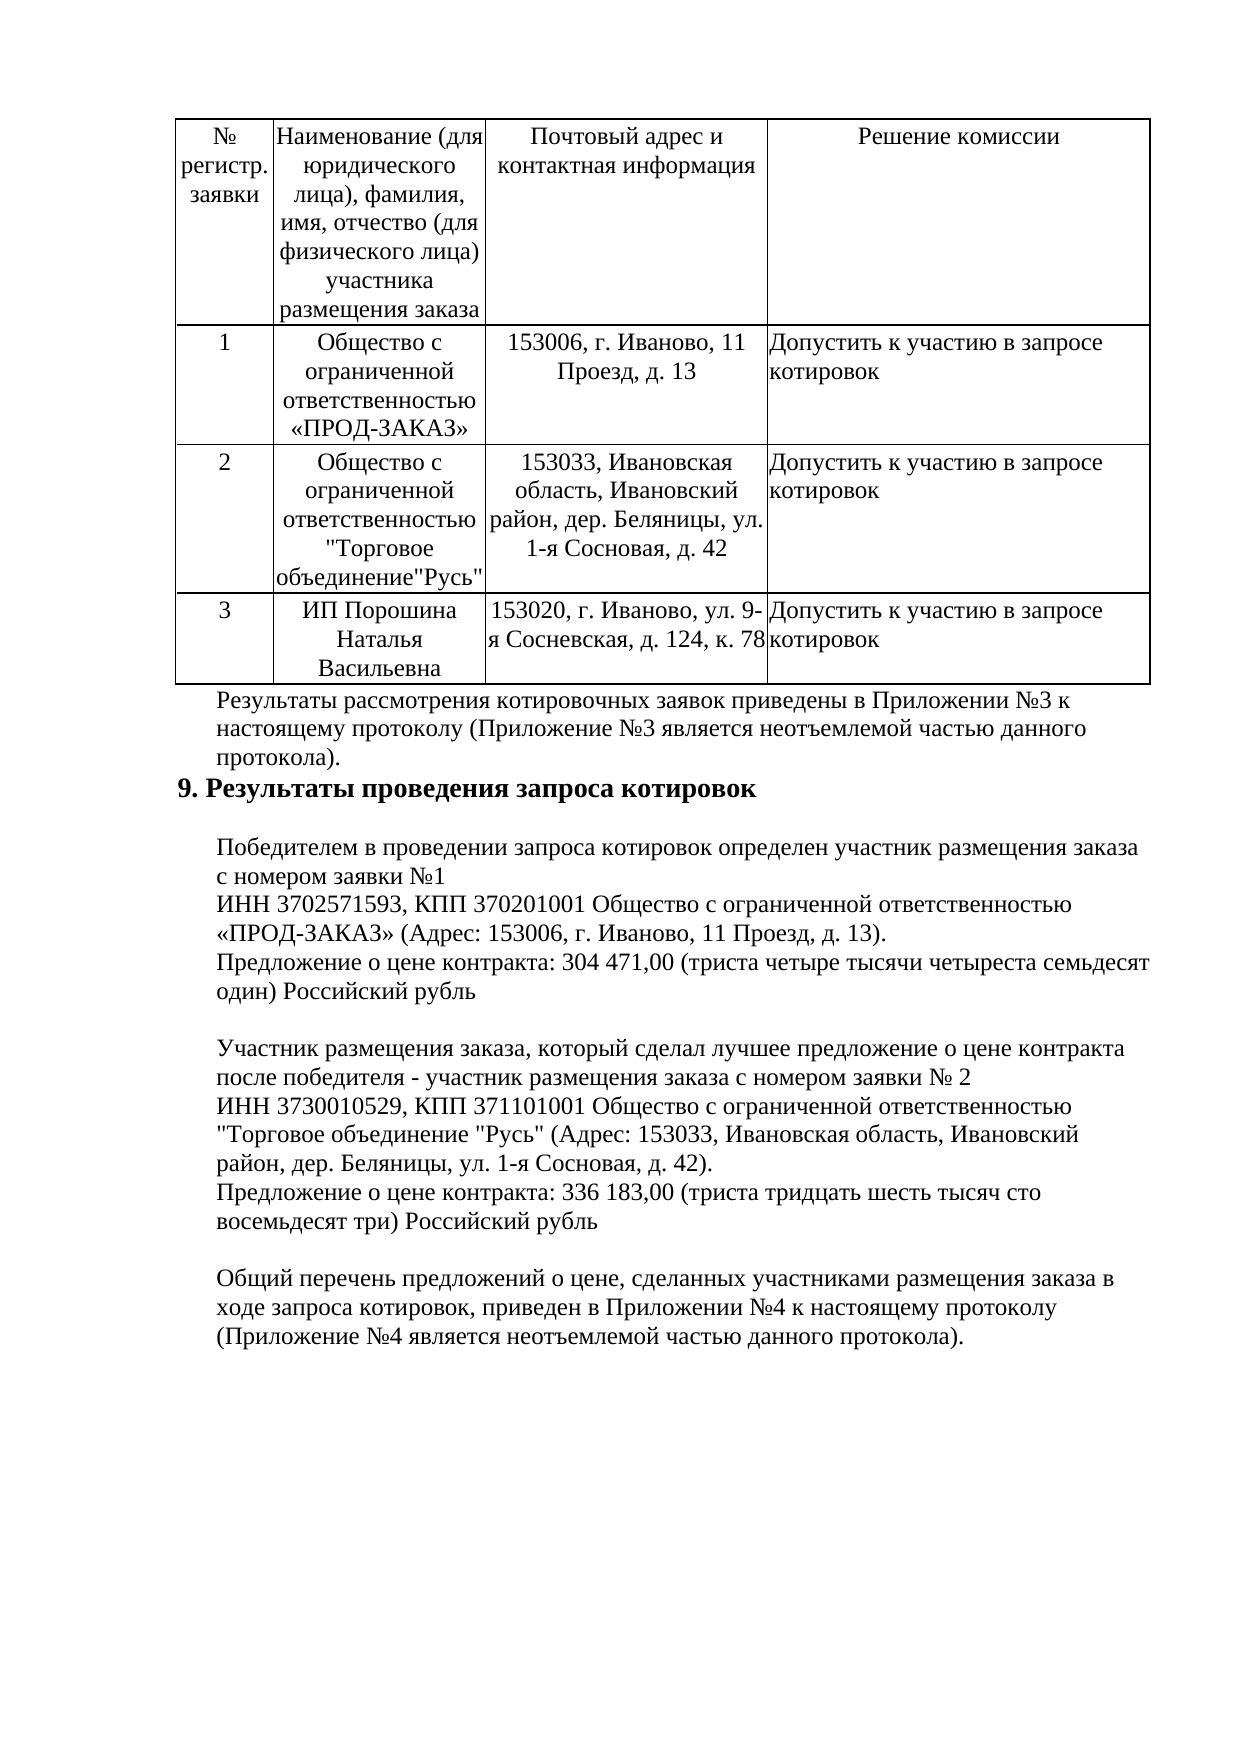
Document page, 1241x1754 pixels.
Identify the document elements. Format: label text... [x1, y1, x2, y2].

table_cell 153033, Ивановская область, Ивановский район, дер. Беляницы, ул. 1-я Сосновая, д. 42 [486, 445, 767, 592]
table_cell Общество с ограниченной ответственностью «ПРОД-ЗАКАЗ» [274, 326, 485, 444]
table_header Решение комиссии [768, 120, 1149, 324]
table_cell 153020, г. Иваново, ул. 9-я Сосневская, д. 124, к. 78 [486, 594, 767, 683]
table_cell 1 [176, 325, 273, 444]
text 9. Результаты проведения запроса котировок [177, 771, 1152, 803]
text Результаты рассмотрения котировочных заявок приведены в Приложении №3 к настоящему протоколу (Приложение №3 является неотъемлемой частью данного протокола). [216, 685, 1152, 771]
table_cell 2 [176, 445, 273, 592]
table_cell Общество с ограниченной ответственностью "Торговое объединение"Русь" [274, 445, 485, 592]
table_header № регистр. заявки [176, 120, 273, 324]
table_cell 3 [176, 593, 273, 683]
table_header Наименование (для юридического лица), фамилия, имя, отчество (для физического лица) участника размещения заказа [274, 120, 485, 324]
table_cell 153006, г. Иваново, 11 Проезд, д. 13 [486, 326, 767, 444]
table_cell Допустить к участию в запросе котировок [768, 594, 1149, 683]
table_cell Допустить к участию в запросе котировок [768, 445, 1149, 592]
table_cell Допустить к участию в запросе котировок [768, 326, 1149, 444]
text Победителем в проведении запроса котировок определен участник размещения заказа с номером заявки №1 ИНН 3702571593, КПП 370201001 Общество с ограниченной ответственностью «ПРОД-ЗАКАЗ» (Адрес: 153006, г. Иваново, 11 Проезд, д. 13). Предложение о цене контракта: 304 471,00 (триста четыре тысячи четыреста семьдесят один) Российский рубль Участник размещения заказа, который сделал лучшее предложение о цене контракта после победителя - участник размещения заказа с номером заявки № 2 ИНН 3730010529, КПП 371101001 Общество с ограниченной ответственностью "Торговое объединение "Русь" (Адрес: 153033, Ивановская область, Ивановский район, дер. Беляницы, ул. 1-я Сосновая, д. 42). Предложение о цене контракта: 336 183,00 (триста тридцать шесть тысяч сто восемьдесят три) Российский рубль Общий перечень предложений о цене, сделанных участниками размещения заказа в ходе запроса котировок, приведен в Приложении №4 к настоящему протоколу (Приложение №4 является неотъемлемой частью данного протокола). [216, 803, 1152, 1349]
table_cell ИП Порошина Наталья Васильевна [274, 594, 485, 683]
table_header Почтовый адрес и контактная информация [486, 120, 767, 324]
